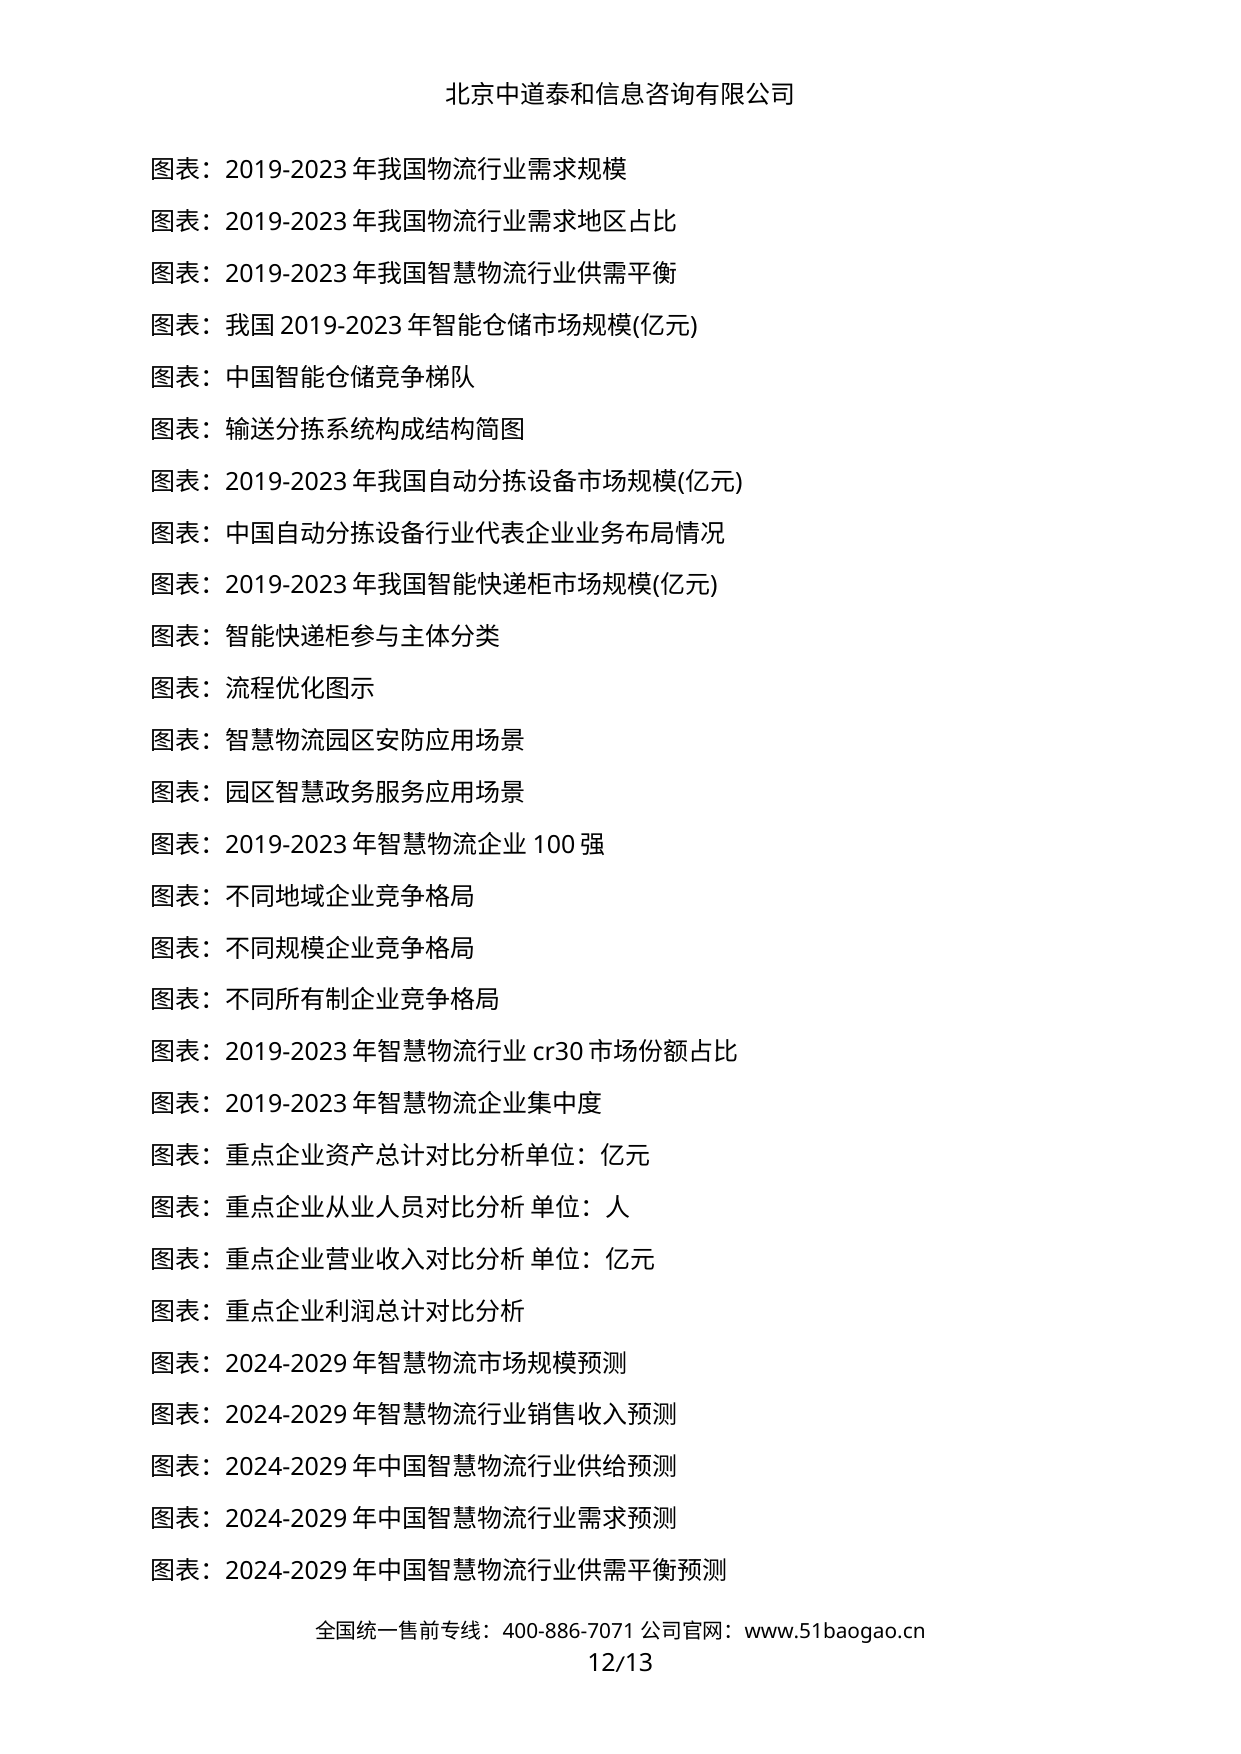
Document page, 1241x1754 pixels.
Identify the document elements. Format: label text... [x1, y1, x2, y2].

text 图表：2019-2023年智慧物流行业cr30市场份额占比 [150, 1032, 1090, 1068]
text 图表：重点企业利润总计对比分析 [150, 1291, 1090, 1327]
text 图表：2019-2023年我国物流行业需求地区占比 [150, 202, 1090, 238]
text 图表：不同地域企业竞争格局 [150, 876, 1090, 912]
text 图表：重点企业营业收入对比分析 单位：亿元 [150, 1239, 1090, 1276]
text 图表：中国智能仓储竞争梯队 [150, 357, 1090, 394]
text 图表：2019-2023年我国智慧物流行业供需平衡 [150, 254, 1090, 290]
text 图表：2019-2023年我国自动分拣设备市场规模(亿元) [150, 461, 1090, 497]
text 图表：2024-2029年智慧物流市场规模预测 [150, 1343, 1090, 1379]
text 图表：重点企业从业人员对比分析 单位：人 [150, 1187, 1090, 1224]
text 图表：重点企业资产总计对比分析单位：亿元 [150, 1136, 1090, 1172]
text 图表：智慧物流园区安防应用场景 [150, 721, 1090, 757]
text 图表：2019-2023年我国物流行业需求规模 [150, 150, 1090, 186]
text 图表：2019-2023年我国智能快递柜市场规模(亿元) [150, 565, 1090, 601]
text 图表：输送分拣系统构成结构简图 [150, 409, 1090, 446]
text 图表：2024-2029年中国智慧物流行业供需平衡预测 [150, 1551, 1090, 1587]
text 图表：2024-2029年中国智慧物流行业需求预测 [150, 1499, 1090, 1535]
text 图表：我国2019-2023年智能仓储市场规模(亿元) [150, 306, 1090, 342]
text 图表：智能快递柜参与主体分类 [150, 617, 1090, 653]
text 图表：2019-2023年智慧物流企业100强 [150, 824, 1090, 861]
text 图表：不同规模企业竞争格局 [150, 928, 1090, 964]
text 图表：2024-2029年中国智慧物流行业供给预测 [150, 1447, 1090, 1483]
text 图表：园区智慧政务服务应用场景 [150, 772, 1090, 809]
text 图表：流程优化图示 [150, 669, 1090, 705]
text 图表：中国自动分拣设备行业代表企业业务布局情况 [150, 513, 1090, 549]
text 图表：2024-2029年智慧物流行业销售收入预测 [150, 1395, 1090, 1431]
text 图表：2019-2023年智慧物流企业集中度 [150, 1084, 1090, 1120]
text 图表：不同所有制企业竞争格局 [150, 980, 1090, 1016]
